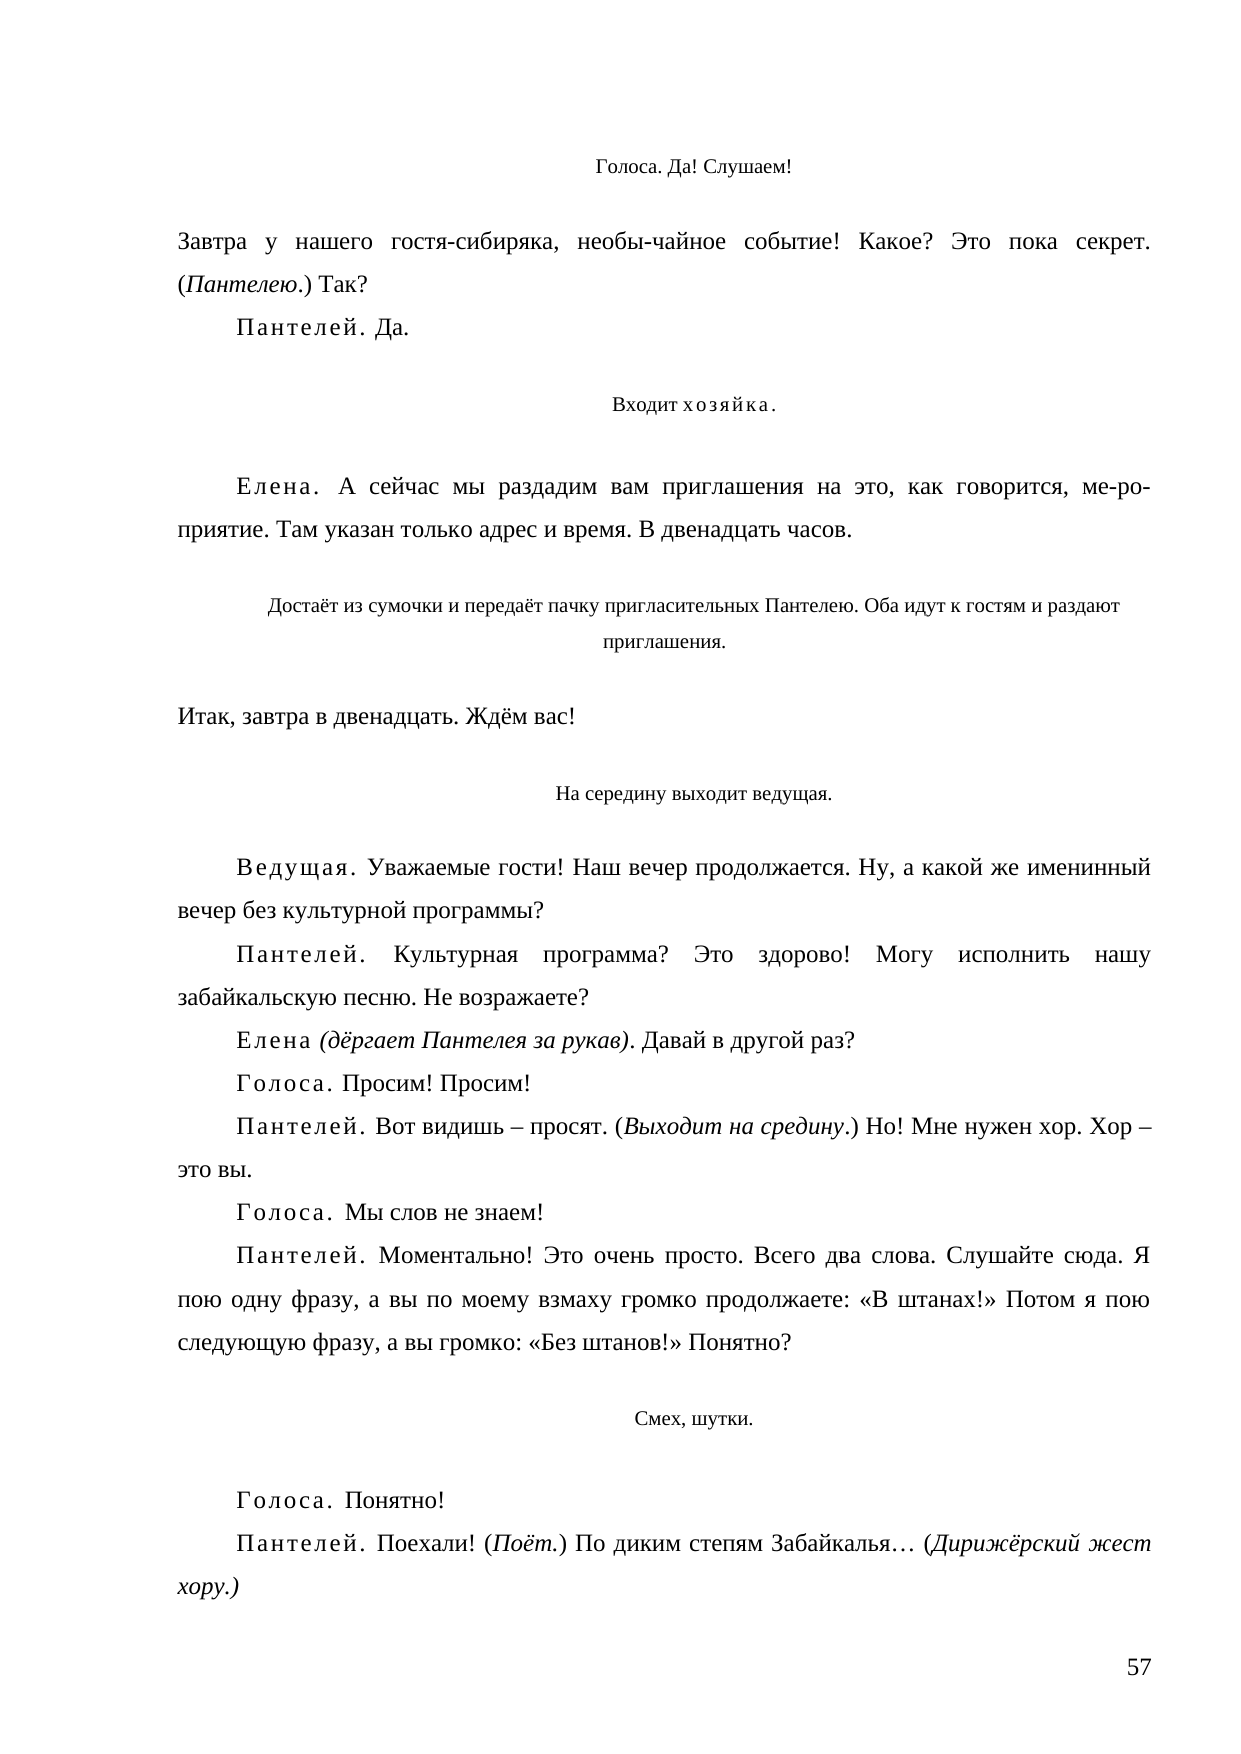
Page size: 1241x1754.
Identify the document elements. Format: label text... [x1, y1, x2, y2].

text Пантелей. Вот видишь – просят. (Выходит на средину.) Но! Мне нужен хор. Хор – это вы. [177, 1111, 1152, 1183]
text Голоса. Просим! Просим! [177, 1068, 1152, 1097]
text Завтра у нашего гостя-сибиряка, необы-чайное событие! Какое? Это пока секрет. (Пантелею.) Так? [177, 226, 1152, 298]
text Елена. А сейчас мы раздадим вам приглашения на это, как говорится, ме-ро-приятие. Там указан только адрес и время. В двенадцать часов. [177, 471, 1152, 543]
text Смех, шутки. [177, 1406, 1152, 1430]
text Голоса. Мы слов не знаем! [177, 1197, 1152, 1226]
text Пантелей. Моментально! Это очень просто. Всего два слова. Слушайте сюда. Я пою одну фразу, а вы по моему взмаху громко продолжаете: «В штанах!» Потом я пою следующую фразу, а вы громко: «Без штанов!» Понятно? [177, 1241, 1152, 1356]
text Пантелей. Да. [177, 312, 1152, 341]
text На середину выходит ведущая. [177, 780, 1152, 804]
text Итак, завтра в двенадцать. Ждём вас! [177, 701, 1152, 730]
text Голоса. Понятно! [177, 1485, 1152, 1514]
text Ведущая. Уважаемые гости! Наш вечер продолжается. Ну, а какой же именинный вечер без культурной программы? [177, 852, 1152, 924]
text Елена (дёргает Пантелея за рукав). Давай в другой раз? [177, 1025, 1152, 1054]
text Пантелей. Поехали! (Поёт.) По диким степям Забайкалья… (Дирижёрский жест хору.) [177, 1528, 1152, 1600]
text Достаёт из сумочки и передаёт пачку пригласительных Пантелею. Оба идут к гостям и раздают приглашения. [177, 593, 1152, 653]
text Входит хозяйка. [177, 392, 1152, 416]
text Голоса. Да! Слушаем! [177, 154, 1152, 178]
text Пантелей. Культурная программа? Это здорово! Могу исполнить нашу забайкальскую песню. Не возражаете? [177, 939, 1152, 1011]
